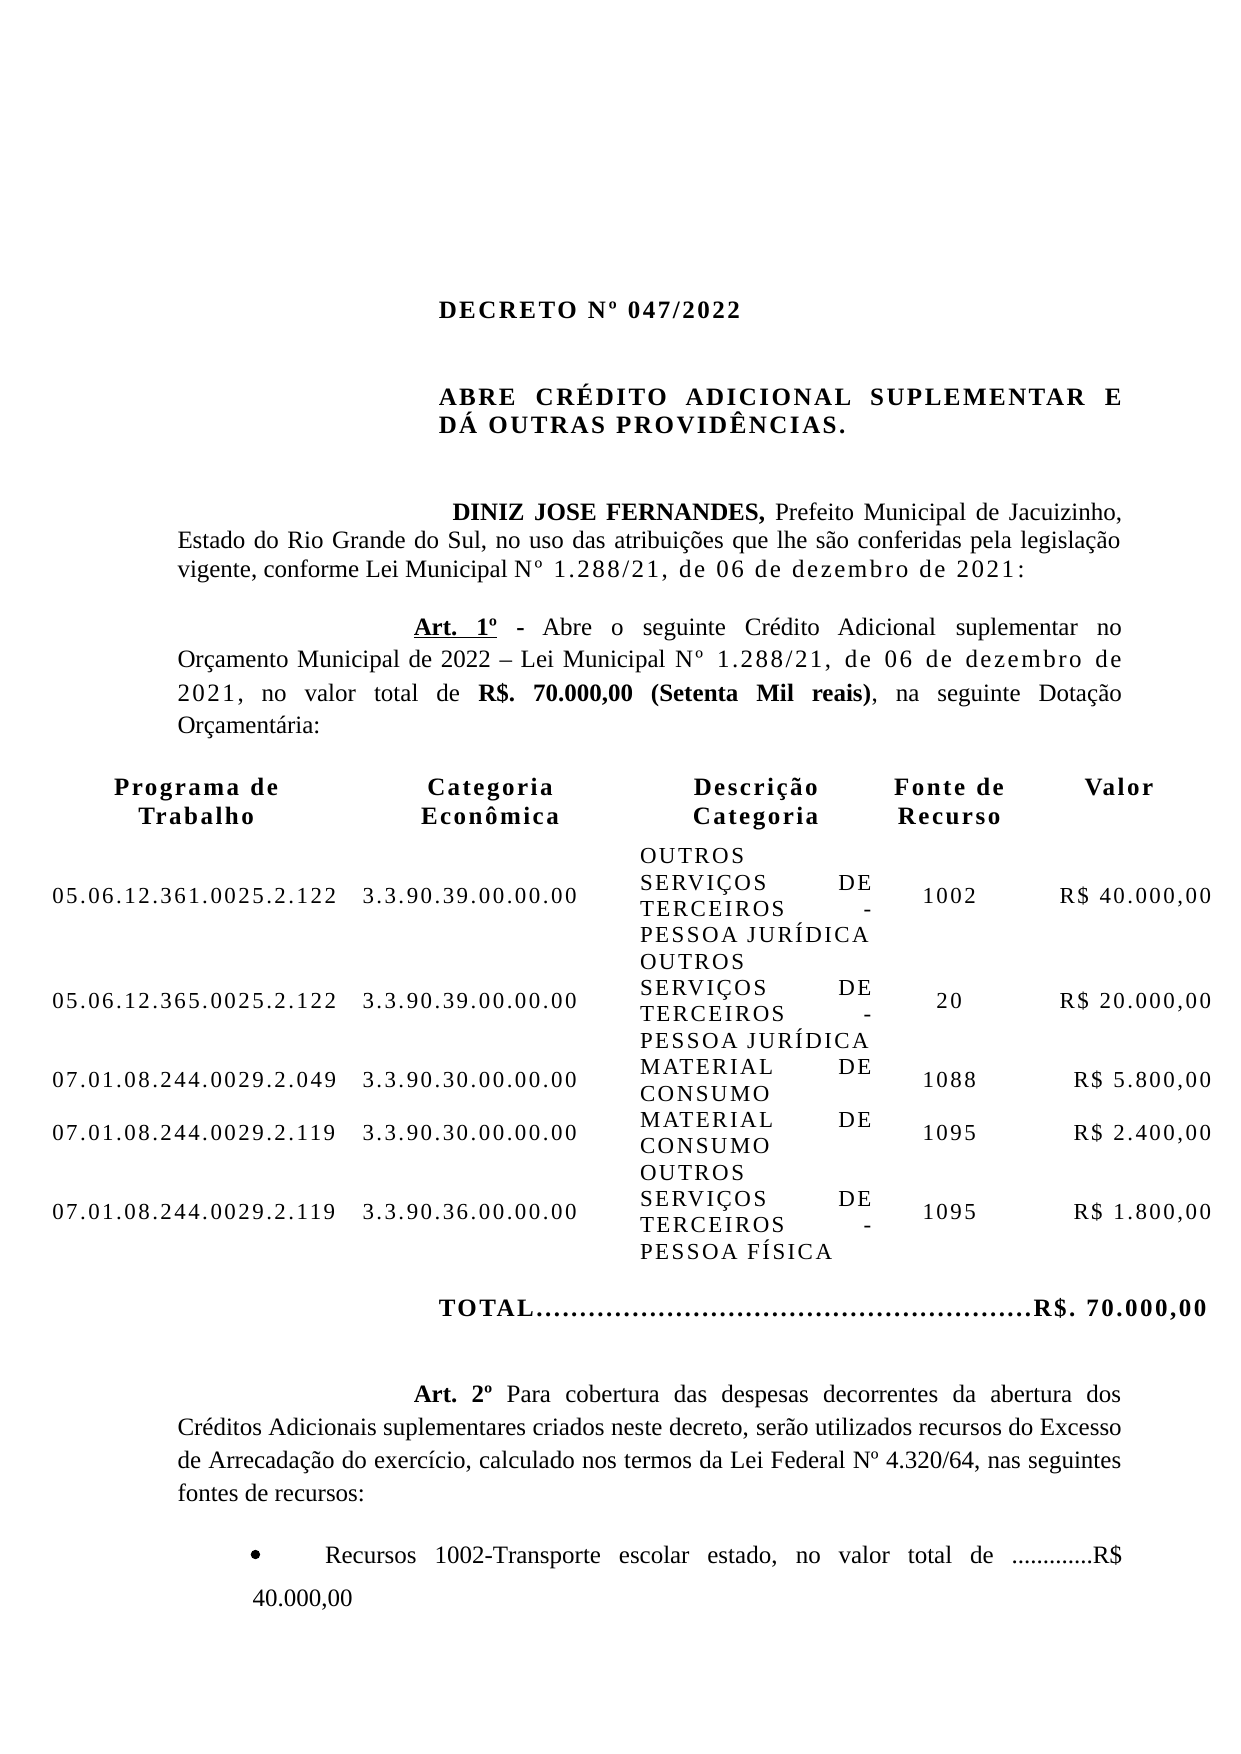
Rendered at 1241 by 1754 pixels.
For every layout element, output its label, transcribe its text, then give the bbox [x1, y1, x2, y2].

table_cell 1095 [883, 1159, 1015, 1264]
table_cell OUTROS SERVIÇOS DE TERCEIROS - PESSOA JURÍDICA [629, 948, 882, 1053]
table_cell OUTROS SERVIÇOS DE TERCEIROS - PESSOA JURÍDICA [629, 843, 882, 948]
table_cell 3.3.90.30.00.00.00 [351, 1053, 628, 1106]
table_cell 1095 [883, 1106, 1015, 1159]
text Art. 1º - Abre o seguinte Crédito Adicional suplementar no Orçamento Municipal de 2022 – Lei Municipal Nº 1.288/21, de 06 de dezembro de 2021, no valor total de R$. 70.000,00 (Setenta Mil reais), na seguinte Dotação Orçamentária: [177, 612, 1122, 739]
table_cell 20 [883, 948, 1015, 1053]
table_header Categoria Econômica [351, 773, 628, 842]
table_cell 1002 [883, 843, 1015, 948]
table_cell 05.06.12.361.0025.2.122 [41, 843, 351, 948]
table_header Fonte de Recurso [883, 773, 1015, 842]
table_cell 3.3.90.39.00.00.00 [351, 843, 628, 948]
table_cell MATERIAL DE CONSUMO [629, 1106, 882, 1159]
table_cell 07.01.08.244.0029.2.119 [41, 1106, 351, 1159]
text TOTAL.........................................................R$. 70.000,00 [177, 1293, 1211, 1322]
table_header Valor [1015, 773, 1222, 842]
table_header Descrição Categoria [629, 773, 882, 842]
table_cell R$ 5.800,00 [1015, 1053, 1222, 1106]
list Recursos 1002-Transporte escolar estado, no valor total de .............R$ 40.000,00 [251, 1540, 1122, 1612]
table_header Programa de Trabalho [41, 773, 351, 842]
text ABRE CRÉDITO ADICIONAL SUPLEMENTAR E DÁ OUTRAS PROVIDÊNCIAS. [438, 382, 1122, 439]
table_cell MATERIAL DE CONSUMO [629, 1053, 882, 1106]
table_cell 1088 [883, 1053, 1015, 1106]
table_cell 3.3.90.30.00.00.00 [351, 1106, 628, 1159]
text DECRETO Nº 047/2022 [365, 295, 1122, 324]
table_cell R$ 2.400,00 [1015, 1106, 1222, 1159]
table_cell R$ 20.000,00 [1015, 948, 1222, 1053]
table_cell 3.3.90.39.00.00.00 [351, 948, 628, 1053]
table_cell 07.01.08.244.0029.2.049 [41, 1053, 351, 1106]
table_cell R$ 1.800,00 [1015, 1159, 1222, 1264]
table_cell 05.06.12.365.0025.2.122 [41, 948, 351, 1053]
table_cell R$ 40.000,00 [1015, 843, 1222, 948]
text DINIZ JOSE FERNANDES, Prefeito Municipal de Jacuizinho, Estado do Rio Grande do Sul, no uso das atribuições que lhe são conferidas pela legislação vigente, conforme Lei Municipal Nº 1.288/21, de 06 de dezembro de 2021: [177, 497, 1122, 583]
text Art. 2º Para cobertura das despesas decorrentes da abertura dos Créditos Adicionais suplementares criados neste decreto, serão utilizados recursos do Excesso de Arrecadação do exercício, calculado nos termos da Lei Federal Nº 4.320/64, nas seguintes fontes de recursos: [177, 1379, 1122, 1507]
table_cell 3.3.90.36.00.00.00 [351, 1159, 628, 1264]
table_cell 07.01.08.244.0029.2.119 [41, 1159, 351, 1264]
table_cell OUTROS SERVIÇOS DE TERCEIROS - PESSOA FÍSICA [629, 1159, 882, 1264]
